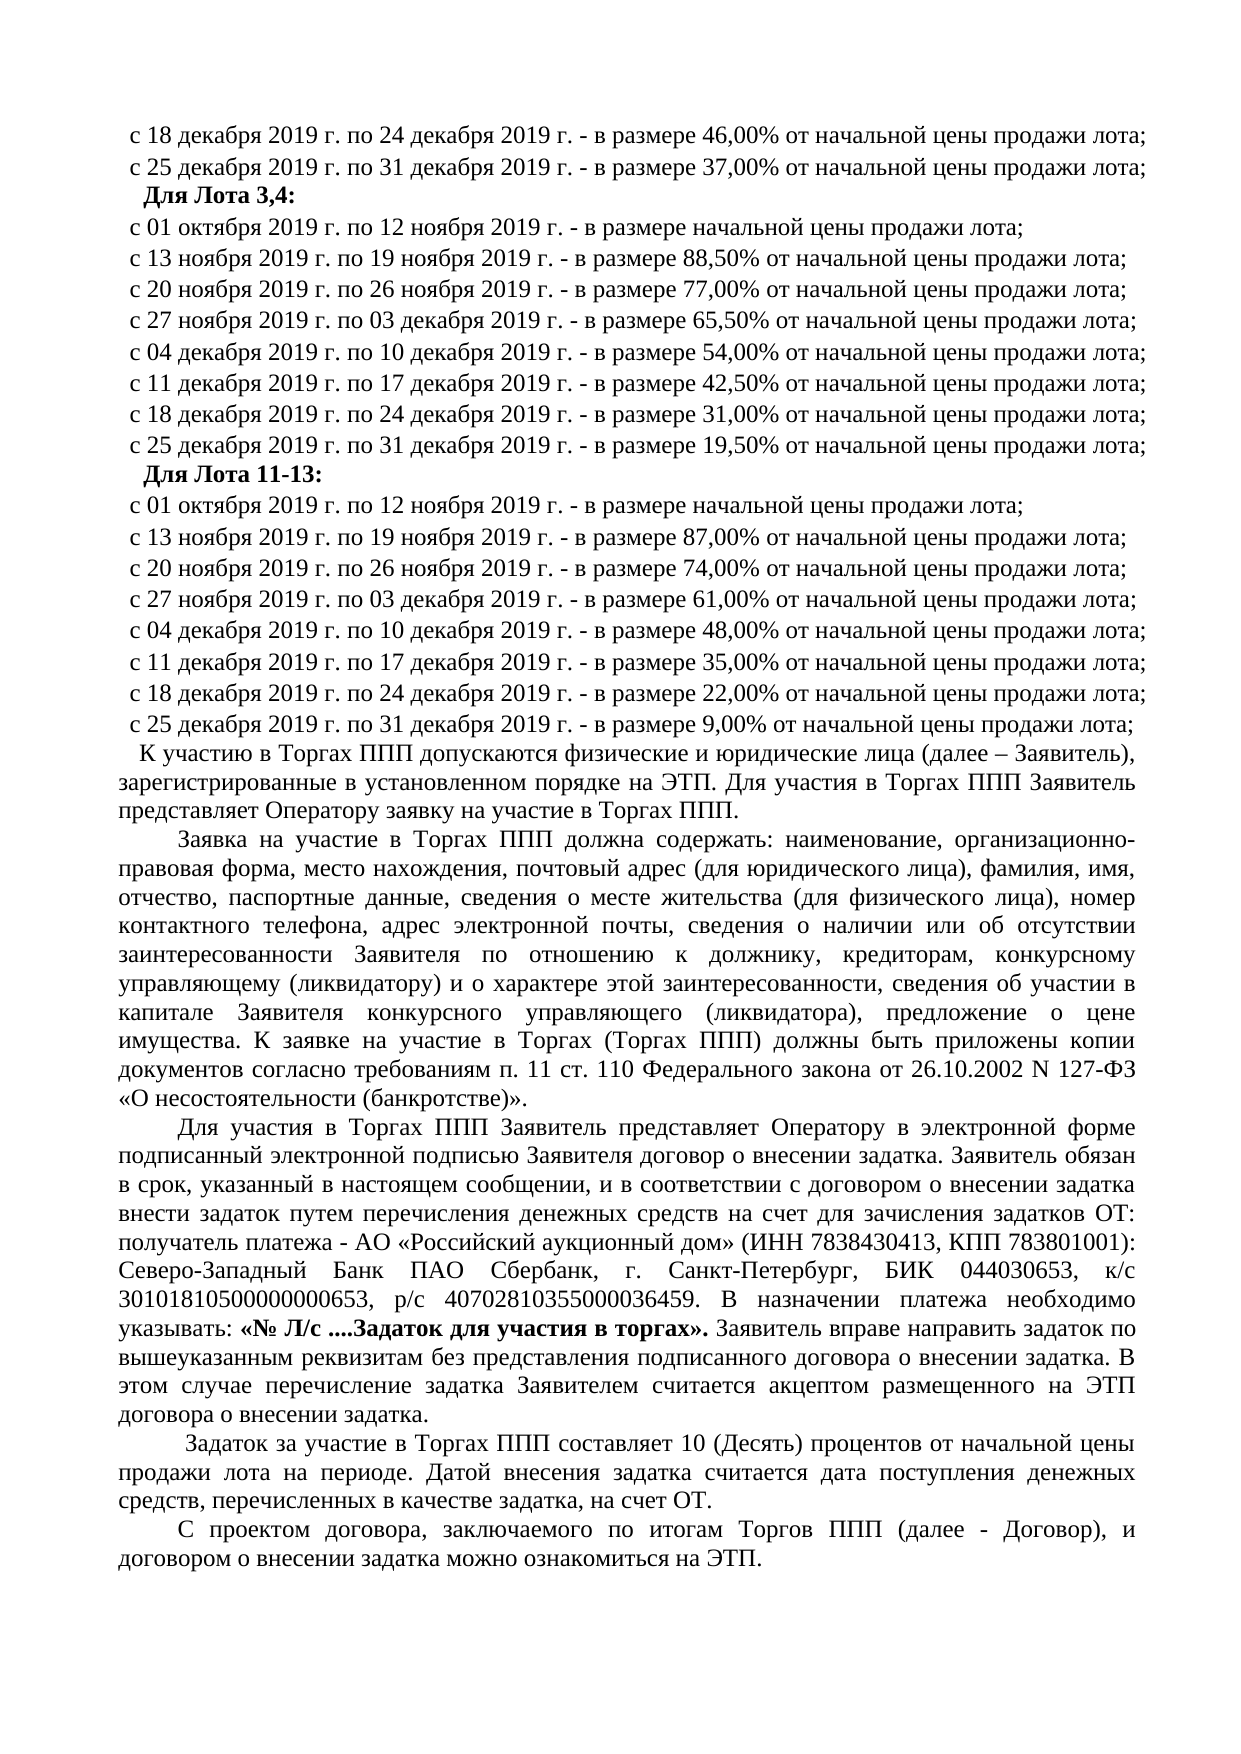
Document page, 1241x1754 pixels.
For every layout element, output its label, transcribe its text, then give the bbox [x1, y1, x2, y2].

text Заявка на участие в Торгах ППП должна содержать: наименование, организационно-правовая форма, место нахождения, почтовый адрес (для юридического лица), фамилия, имя, отчество, паспортные данные, сведения о месте жительства (для физического лица), номер контактного телефона, адрес электронной почты, сведения о наличии или об отсутствии заинтересованности Заявителя по отношению к должнику, кредиторам, конкурсному управляющему (ликвидатору) и о характере этой заинтересованности, сведения об участии в капитале Заявителя конкурсного управляющего (ликвидатора), предложение о цене имущества. К заявке на участие в Торгах (Торгах ППП) должны быть приложены копии документов согласно требованиям п. 11 ст. 110 Федерального закона от 26.10.2002 N 127-ФЗ «О несостоятельности (банкротстве)». [118, 824, 1137, 1112]
table_cell с 18 декабря 2019 г. по 24 декабря 2019 г. - в размере 22,00% от начальной цены продажи лота; [118, 676, 1226, 707]
table_cell с 18 декабря 2019 г. по 24 декабря 2019 г. - в размере 46,00% от начальной цены продажи лота; [118, 118, 1226, 149]
table_cell с 25 декабря 2019 г. по 31 декабря 2019 г. - в размере 19,50% от начальной цены продажи лота; [118, 428, 1226, 459]
table_cell с 20 ноября 2019 г. по 26 ноября 2019 г. - в размере 74,00% от начальной цены продажи лота; [118, 551, 1226, 582]
table_cell с 25 декабря 2019 г. по 31 декабря 2019 г. - в размере 37,00% от начальной цены продажи лота; [118, 149, 1226, 181]
text Для участия в Торгах ППП Заявитель представляет Оператору в электронной форме подписанный электронной подписью Заявителя договор о внесении задатка. Заявитель обязан в срок, указанный в настоящем сообщении, и в соответствии с договором о внесении задатка внести задаток путем перечисления денежных средств на счет для зачисления задатков ОТ: получатель платежа - АО «Российский аукционный дом» (ИНН 7838430413, КПП 783801001): Северо-Западный Банк ПАО Сбербанк, г. Санкт-Петербург, БИК 044030653, к/с 30101810500000000653, р/с 40702810355000036459. В назначении платежа необходимо указывать: «№ Л/с ....Задаток для участия в торгах». Заявитель вправе направить задаток по вышеуказанным реквизитам без представления подписанного договора о внесении задатка. В этом случае перечисление задатка Заявителем считается акцептом размещенного на ЭТП договора о внесении задатка. [118, 1112, 1137, 1428]
text С проектом договора, заключаемого по итогам Торгов ППП (далее - Договор), и договором о внесении задатка можно ознакомиться на ЭТП. [118, 1514, 1137, 1572]
table_cell с 11 декабря 2019 г. по 17 декабря 2019 г. - в размере 35,00% от начальной цены продажи лота; [118, 644, 1226, 676]
text Для Лота 11-13: [118, 459, 1137, 488]
text Задаток за участие в Торгах ППП составляет 10 (Десять) процентов от начальной цены продажи лота на периоде. Датой внесения задатка считается дата поступления денежных средств, перечисленных в качестве задатка, на счет ОТ. [118, 1428, 1137, 1514]
table_cell с 04 декабря 2019 г. по 10 декабря 2019 г. - в размере 54,00% от начальной цены продажи лота; [118, 334, 1226, 366]
table_cell с 27 ноября 2019 г. по 03 декабря 2019 г. - в размере 61,00% от начальной цены продажи лота; [118, 582, 1226, 613]
table_cell с 13 ноября 2019 г. по 19 ноября 2019 г. - в размере 87,00% от начальной цены продажи лота; [118, 519, 1226, 551]
table_cell с 27 ноября 2019 г. по 03 декабря 2019 г. - в размере 65,50% от начальной цены продажи лота; [118, 303, 1226, 334]
table_cell с 25 декабря 2019 г. по 31 декабря 2019 г. - в размере 9,00% от начальной цены продажи лота; [118, 707, 1226, 738]
table_cell с 04 декабря 2019 г. по 10 декабря 2019 г. - в размере 48,00% от начальной цены продажи лота; [118, 613, 1226, 644]
table_cell с 11 декабря 2019 г. по 17 декабря 2019 г. - в размере 42,50% от начальной цены продажи лота; [118, 366, 1226, 397]
table_cell с 13 ноября 2019 г. по 19 ноября 2019 г. - в размере 88,50% от начальной цены продажи лота; [118, 241, 1226, 272]
table_cell с 20 ноября 2019 г. по 26 ноября 2019 г. - в размере 77,00% от начальной цены продажи лота; [118, 272, 1226, 303]
text К участию в Торгах ППП допускаются физические и юридические лица (далее – Заявитель), зарегистрированные в установленном порядке на ЭТП. Для участия в Торгах ППП Заявитель представляет Оператору заявку на участие в Торгах ППП. [118, 738, 1137, 824]
table_cell с 18 декабря 2019 г. по 24 декабря 2019 г. - в размере 31,00% от начальной цены продажи лота; [118, 397, 1226, 428]
table_header с 01 октября 2019 г. по 12 ноября 2019 г. - в размере начальной цены продажи лота; [118, 209, 1226, 241]
text Для Лота 3,4: [118, 181, 1137, 209]
table_header с 01 октября 2019 г. по 12 ноября 2019 г. - в размере начальной цены продажи лота; [118, 488, 1226, 519]
